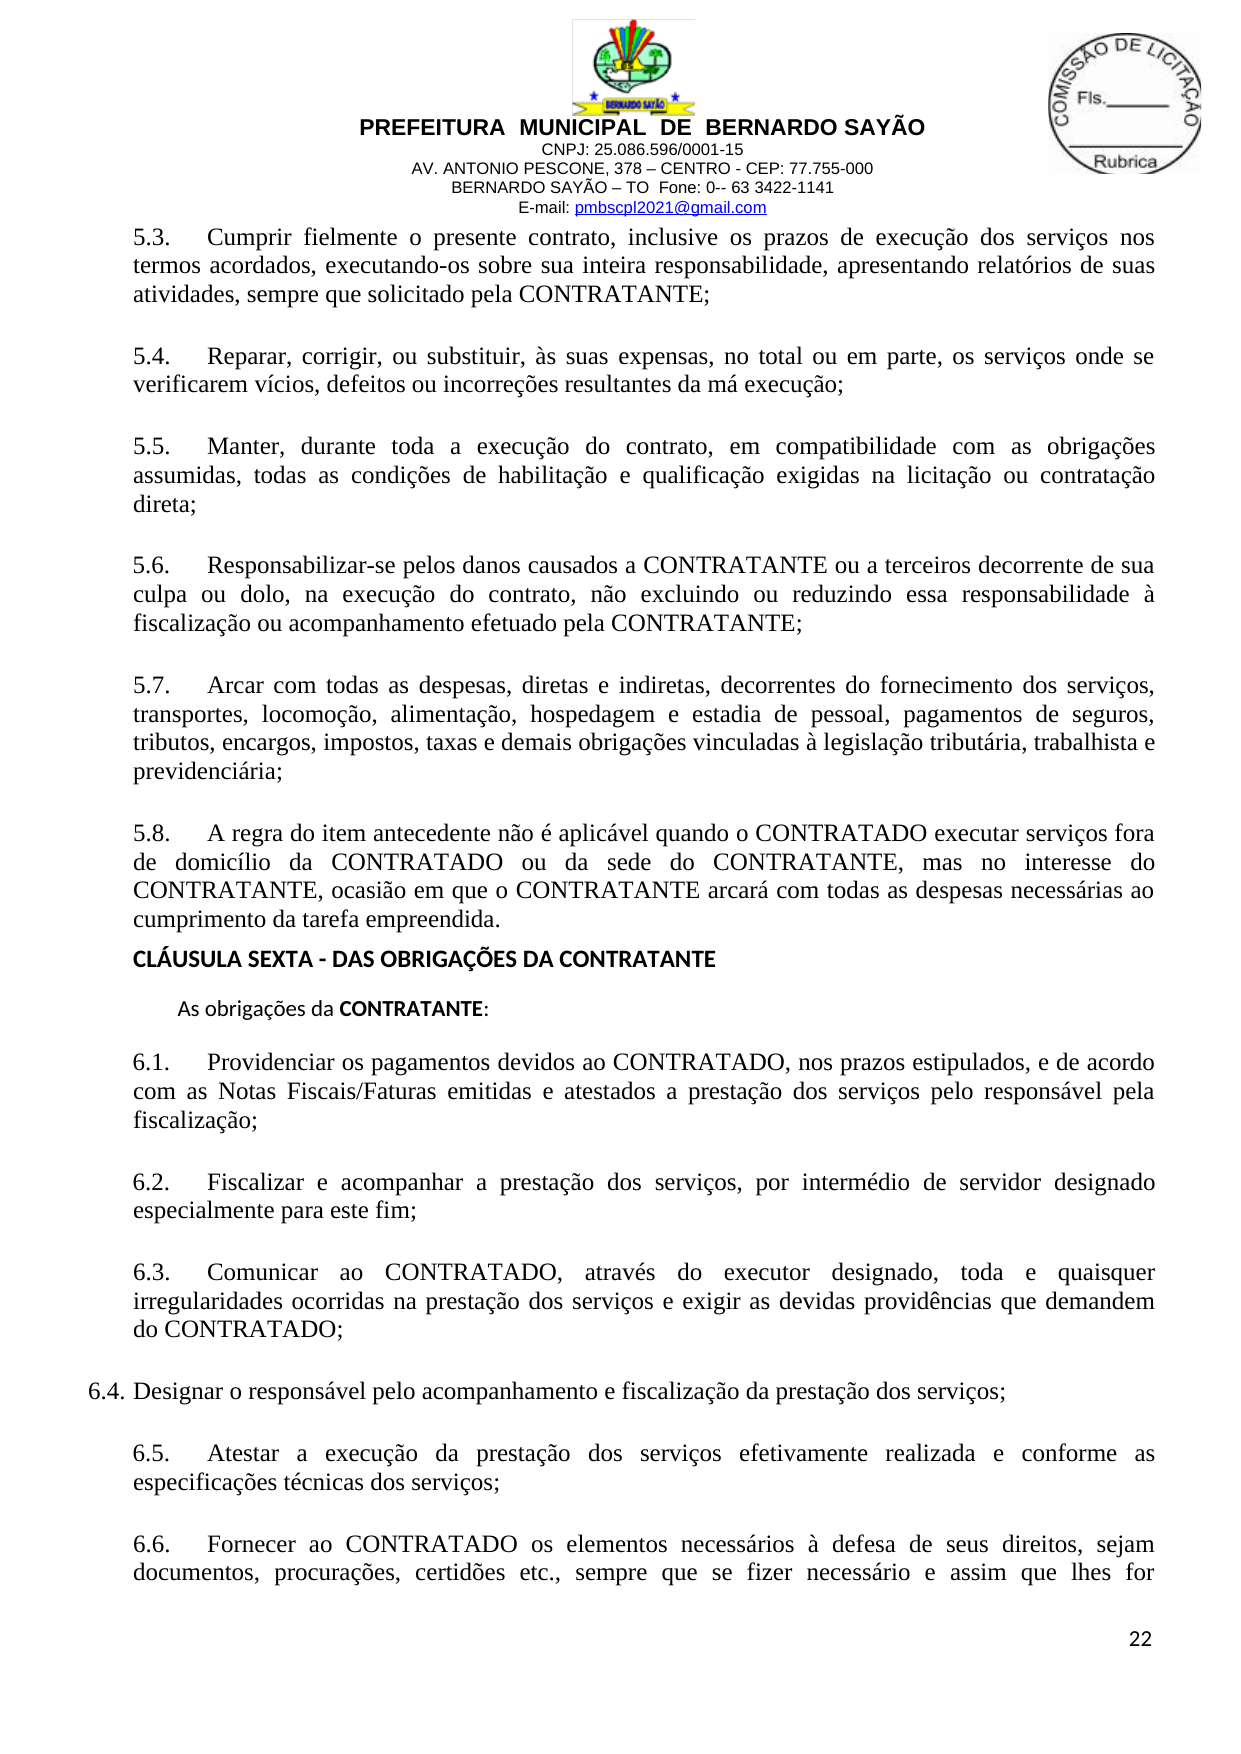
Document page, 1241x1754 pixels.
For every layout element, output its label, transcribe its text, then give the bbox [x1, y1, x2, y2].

list Manter, durante toda a execução do contrato, em compatibilidade com as obrigações assumidas, todas as condições de habilitação e qualificação exigidas na licitação ou contratação direta; [133, 431, 1156, 518]
list Fiscalizar e acompanhar a prestação dos serviços, por intermédio de servidor designado especialmente para este fim; [132, 1167, 1156, 1224]
list A regra do item antecedente não é aplicável quando o CONTRATADO executar serviços fora de domicílio da CONTRATADO ou da sede do CONTRATANTE, mas no interesse do CONTRATANTE, ocasião em que o CONTRATANTE arcará com todas as despesas necessárias ao cumprimento da tarefa empreendida. [133, 818, 1156, 933]
list Reparar, corrigir, ou substituir, às suas expensas, no total ou em parte, os serviços onde se verificarem vícios, defeitos ou incorreções resultantes da má execução; [133, 341, 1156, 398]
list Comunicar ao CONTRATADO, através do executor designado, toda e quaisquer irregularidades ocorridas na prestação dos serviços e exigir as devidas providências que demandem do CONTRATADO; [133, 1257, 1156, 1343]
text As obrigações da CONTRATANTE: [133, 994, 1152, 1022]
list Arcar com todas as despesas, diretas e indiretas, decorrentes do fornecimento dos serviços, transportes, locomoção, alimentação, hospedagem e estadia de pessoal, pagamentos de seguros, tributos, encargos, impostos, taxas e demais obrigações vinculadas à legislação tributária, trabalhista e previdenciária; [133, 670, 1156, 785]
list Cumprir fielmente o presente contrato, inclusive os prazos de execução dos serviços nos termos acordados, executando-os sobre sua inteira responsabilidade, apresentando relatórios de suas atividades, sempre que solicitado pela CONTRATANTE; [133, 222, 1156, 308]
list Providenciar os pagamentos devidos ao CONTRATADO, nos prazos estipulados, e de acordo com as Notas Fiscais/Faturas emitidas e atestados a prestação dos serviços pelo responsável pela fiscalização; [132, 1047, 1156, 1133]
list Responsabilizar-se pelos danos causados a CONTRATANTE ou a terceiros decorrente de sua culpa ou dolo, na execução do contrato, não excluindo ou reduzindo essa responsabilidade à fiscalização ou acompanhamento efetuado pela CONTRATANTE; [132, 551, 1156, 637]
list Atestar a execução da prestação dos serviços efetivamente realizada e conforme as especificações técnicas dos serviços; [132, 1438, 1156, 1496]
list Designar o responsável pelo acompanhamento e fiscalização da prestação dos serviços; [88, 1376, 1156, 1405]
picture [571, 18, 696, 116]
picture [1048, 33, 1202, 174]
text CLÁUSULA SEXTA - DAS OBRIGAÇÕES DA CONTRATANTE [133, 943, 1071, 973]
